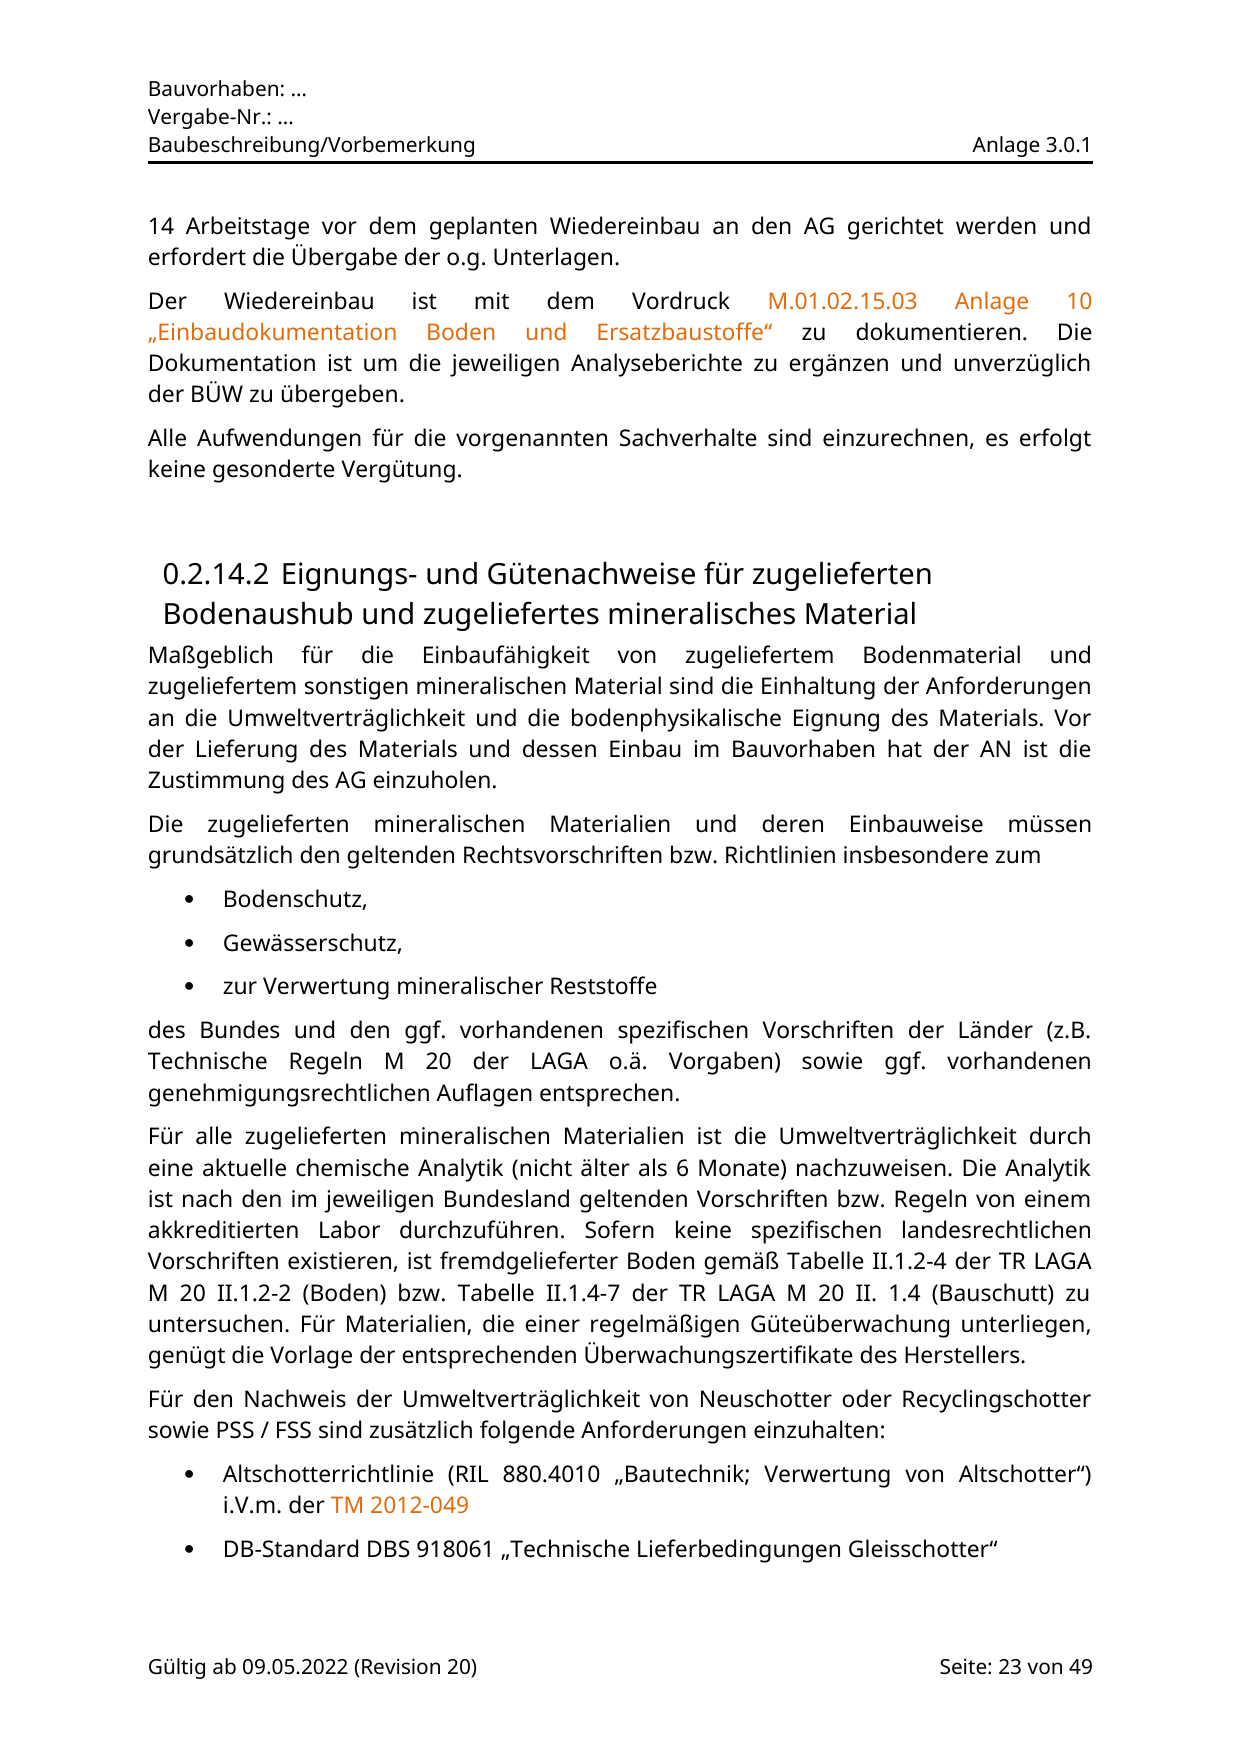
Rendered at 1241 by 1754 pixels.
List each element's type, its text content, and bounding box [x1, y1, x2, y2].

text Die zugelieferten mineralischen Materialien und deren Einbauweise müssen grundsätzlich den geltenden Rechtsvorschriften bzw. Richtlinien insbesondere zum [148, 808, 1093, 870]
list Altschotterrichtlinie (RIL 880.4010 „Bautechnik; Verwertung von Altschotter“) i.V.m. der TM 2012-049 [185, 1458, 1093, 1520]
text Für alle zugelieferten mineralischen Materialien ist die Umweltverträglichkeit durch eine aktuelle chemische Analytik (nicht älter als 6 Monate) nachzuweisen. Die Analytik ist nach den im jeweiligen Bundesland geltenden Vorschriften bzw. Regeln von einem akkreditierten Labor durchzuführen. Sofern keine spezifischen landesrechtlichen Vorschriften existieren, ist fremdgelieferter Boden gemäß Tabelle II.1.2-4 der TR LAGA M 20 II.1.2-2 (Boden) bzw. Tabelle II.1.4-7 der TR LAGA M 20 II. 1.4 (Bauschutt) zu untersuchen. Für Materialien, die einer regelmäßigen Güteüberwachung unterliegen, genügt die Vorlage der entsprechenden Überwachungszertifikate des Herstellers. [148, 1120, 1093, 1370]
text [148, 210, 1093, 272]
list DB-Standard DBS 918061 „Technische Lieferbedingungen Gleisschotter“ [185, 1533, 1093, 1564]
list Gewässerschutz, [185, 927, 1093, 958]
text Für den Nachweis der Umweltverträglichkeit von Neuschotter oder Recyclingschotter sowie PSS / FSS sind zusätzlich folgende Anforderungen einzuhalten: [148, 1383, 1093, 1445]
text Alle Aufwendungen für die vorgenannten Sachverhalte sind einzurechnen, es erfolgt keine gesonderte Vergütung. [148, 422, 1093, 485]
subtitle Eignungs- und Gütenachweise für zugelieferten Bodenaushub und zugeliefertes mineralisches Material [162, 553, 1093, 633]
list Bodenschutz, [185, 883, 1093, 914]
list zur Verwertung mineralischer Reststoffe [185, 970, 1093, 1002]
text Maßgeblich für die Einbaufähigkeit von zugeliefertem Bodenmaterial und zugeliefertem sonstigen mineralischen Material sind die Einhaltung der Anforderungen an die Umweltverträglichkeit und die bodenphysikalische Eignung des Materials. Vor der Lieferung des Materials und dessen Einbau im Bauvorhaben hat der AN ist die Zustimmung des AG einzuholen. [148, 639, 1093, 795]
text des Bundes und den ggf. vorhandenen spezifischen Vorschriften der Länder (z.B. Technische Regeln M 20 der LAGA o.ä. Vorgaben) sowie ggf. vorhandenen genehmigungsrechtlichen Auflagen entsprechen. [148, 1014, 1093, 1108]
text Der Wiedereinbau ist mit dem Vordruck M.01.02.15.03 Anlage 10 „Einbaudokumentation Boden und Ersatzbaustoffe“ zu dokumentieren. Die Dokumentation ist um die jeweiligen Analyseberichte zu ergänzen und unverzüglich der BÜW zu übergeben. [148, 285, 1093, 410]
